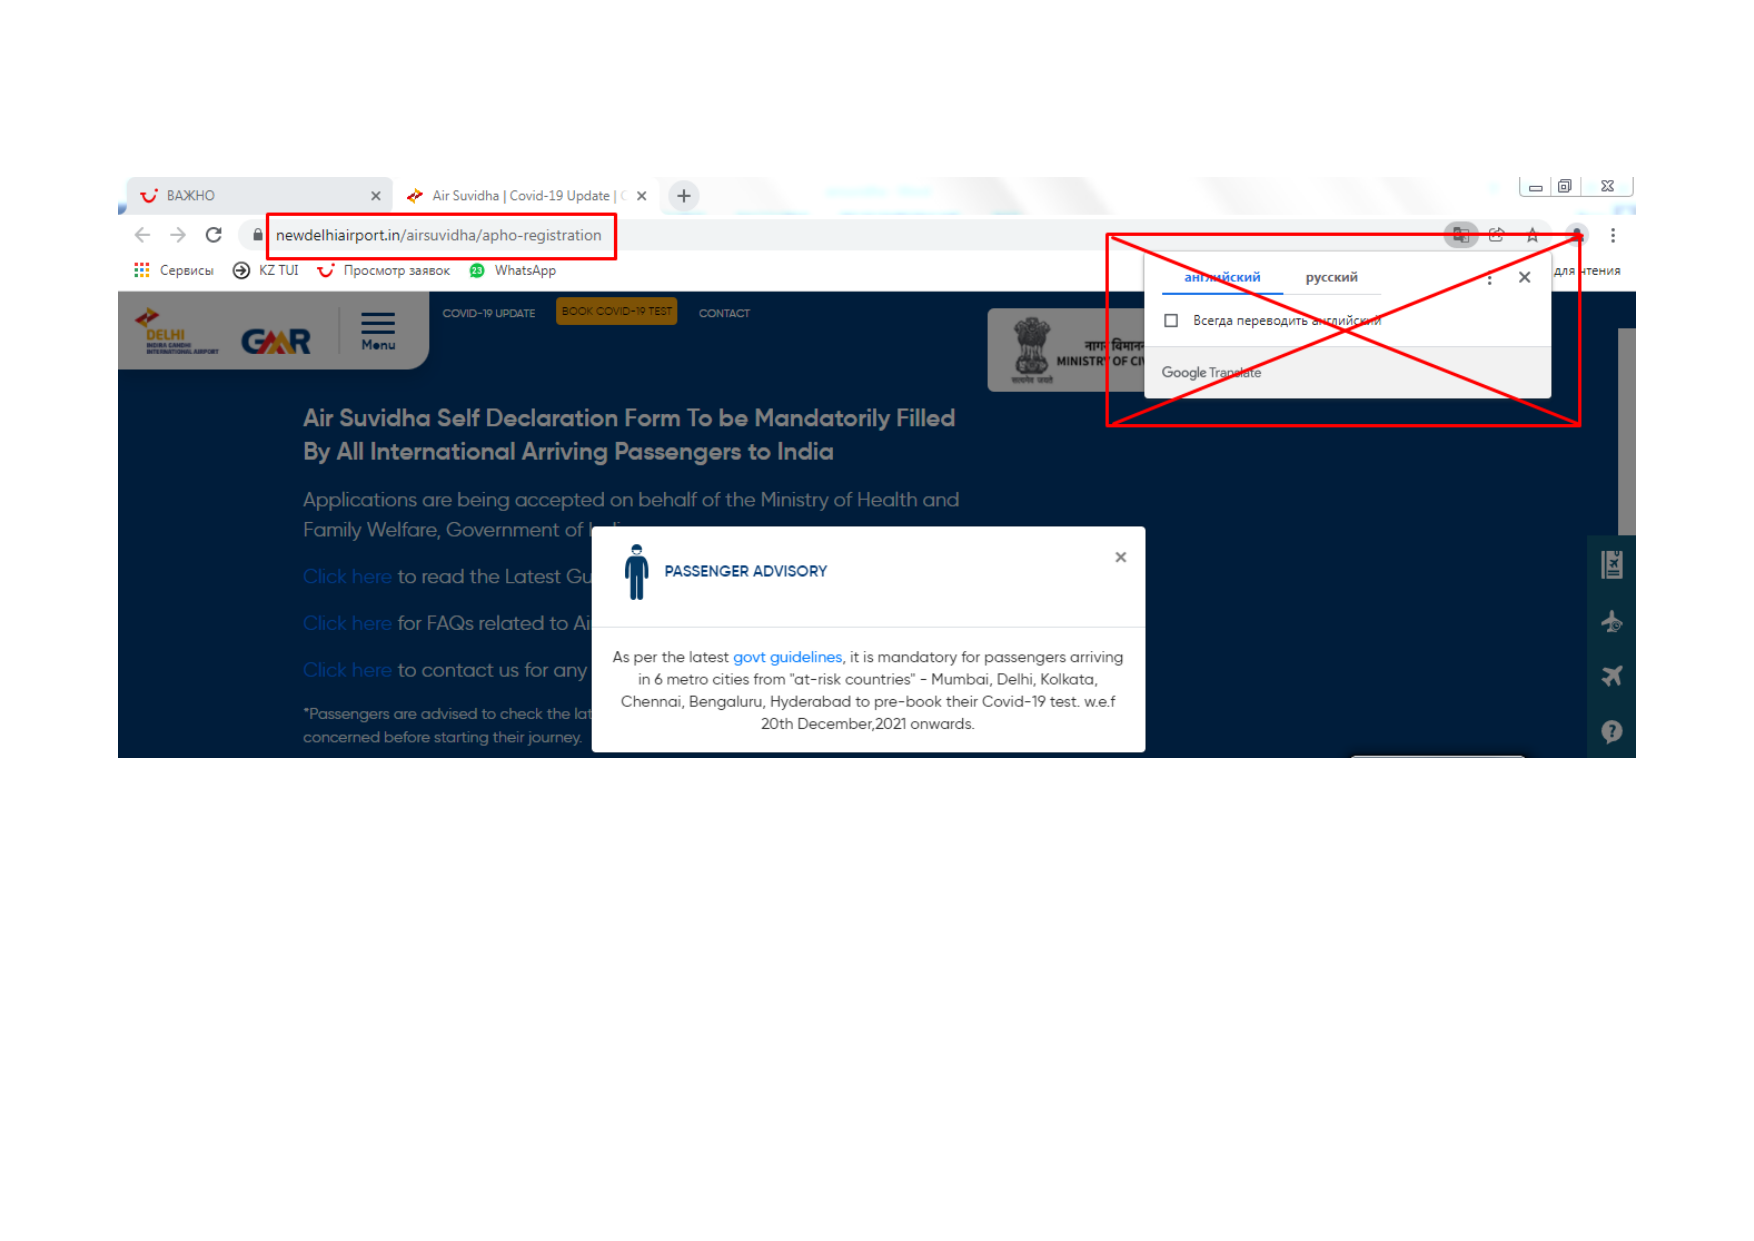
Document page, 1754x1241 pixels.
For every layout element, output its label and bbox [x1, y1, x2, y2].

picture [118, 177, 1636, 758]
